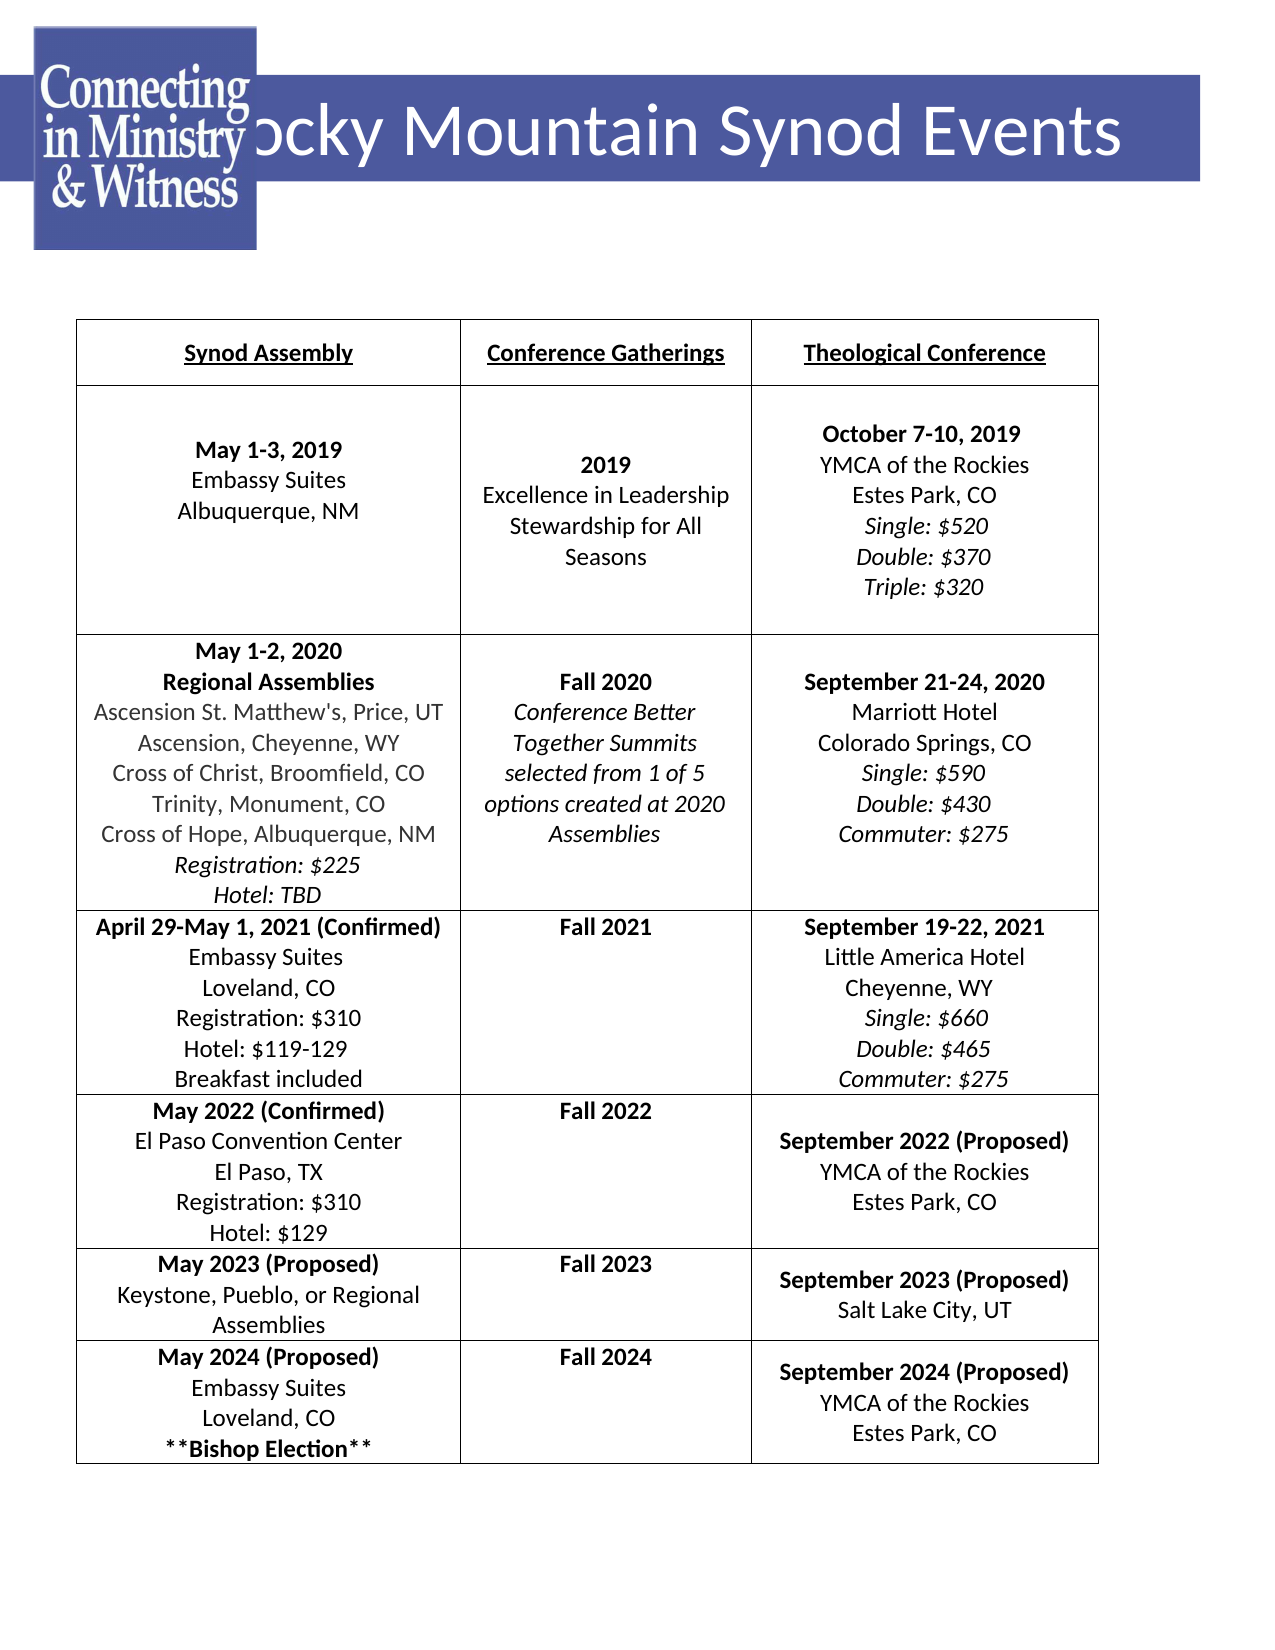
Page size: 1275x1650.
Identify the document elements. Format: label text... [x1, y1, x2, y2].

table_cell April 29-May 1, 2021 (Confirmed) Embassy Suites Loveland, CO Registration: $310 Hotel: $119-129 Breakfast included [77, 911, 460, 1094]
table_cell September 2024 (Proposed) YMCA of the Rockies Estes Park, CO [752, 1341, 1098, 1463]
table_cell Fall 2020 Conference Better Together Summits selected from 1 of 5 options created at 2020 Assemblies [461, 635, 751, 910]
table_cell May 2022 (Confirmed) El Paso Convention Center El Paso, TX Registration: $310 Hotel: $129 [77, 1095, 460, 1248]
table_header Conference Gatherings [461, 320, 751, 385]
table_cell September 2022 (Proposed) YMCA of the Rockies Estes Park, CO [752, 1095, 1098, 1248]
table_cell September 2023 (Proposed) Salt Lake City, UT [752, 1249, 1098, 1340]
picture [33, 26, 257, 250]
table_cell May 2024 (Proposed) Embassy Suites Loveland, CO **Bishop Election** [77, 1341, 460, 1463]
table_cell 2019 Excellence in Leadership Stewardship for All Seasons [461, 386, 751, 634]
table_cell May 1-2, 2020 Regional Assemblies Ascension St. Matthew's, Price, UT Ascension, Cheyenne, WY Cross of Christ, Broomfield, CO Trinity, Monument, CO Cross of Hope, Albuquerque, NM Registration: $225 Hotel: TBD [77, 635, 460, 910]
table_header Theological Conference [752, 320, 1098, 385]
table_cell May 1-3, 2019 Embassy Suites Albuquerque, NM [77, 386, 460, 634]
table_cell Fall 2021 [461, 911, 751, 1094]
table_cell Fall 2022 [461, 1095, 751, 1248]
table_cell May 2023 (Proposed) Keystone, Pueblo, or Regional Assemblies [77, 1249, 460, 1340]
table_header Synod Assembly [77, 320, 460, 385]
table_cell September 21-24, 2020 Marriott Hotel Colorado Springs, CO Single: $590 Double: $430 Commuter: $275 [752, 635, 1098, 910]
table_cell Fall 2024 [461, 1341, 751, 1463]
table_cell October 7-10, 2019 YMCA of the Rockies Estes Park, CO Single: $520 Double: $370 Triple: $320 [752, 386, 1098, 634]
table_cell Fall 2023 [461, 1249, 751, 1340]
table_cell September 19-22, 2021 Little America Hotel Cheyenne, WY Single: $660 Double: $465 Commuter: $275 [752, 911, 1098, 1094]
